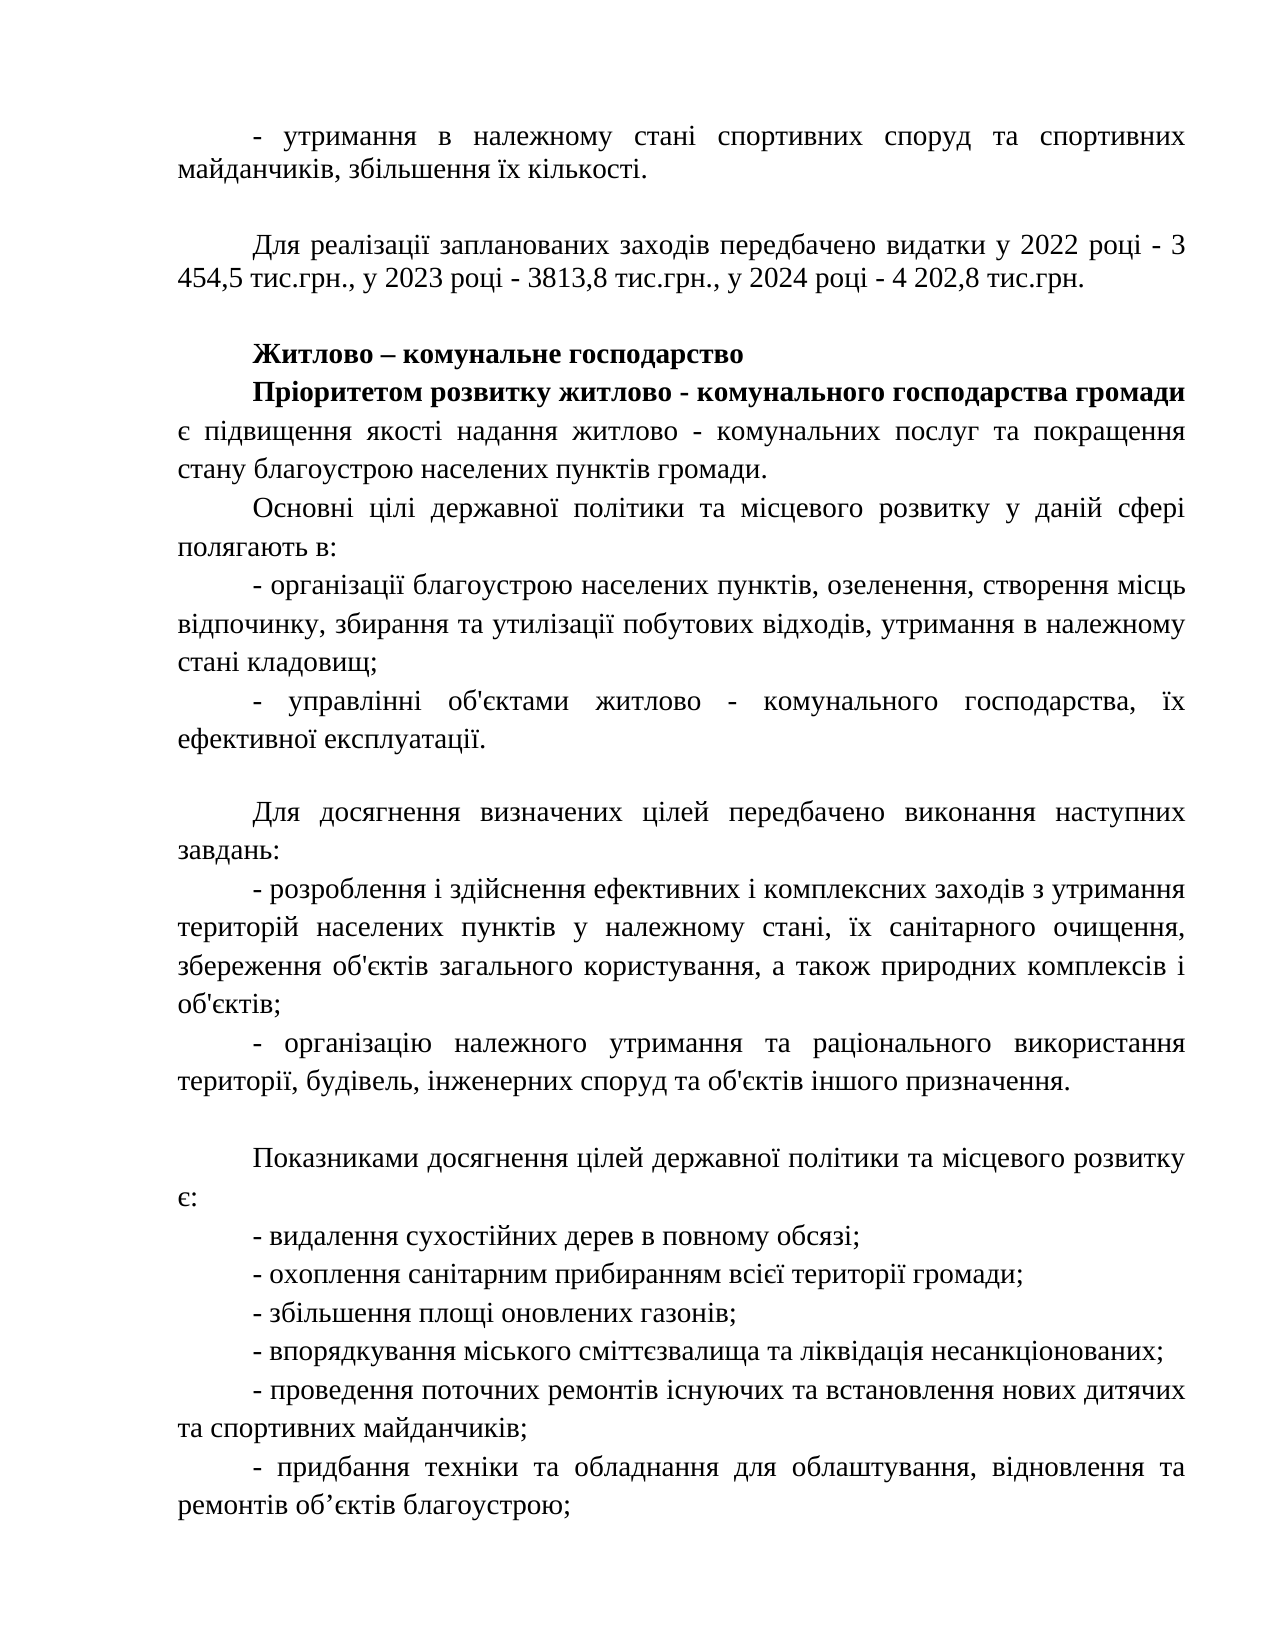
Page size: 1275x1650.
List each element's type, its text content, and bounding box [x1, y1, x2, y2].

text - збільшення площі оновлених газонів; [177, 1295, 1186, 1328]
text Для реалізації запланованих заходів передбачено видатки у 2022 році - 3 454,5 тис.грн., у 2023 році - 3813,8 тис.грн., у 2024 році - 4 202,8 тис.грн. [177, 227, 1186, 294]
text Показниками досягнення цілей державної політики та місцевого розвитку є: [177, 1141, 1186, 1213]
text - утримання в належному стані спортивних споруд та спортивних майданчиків, збільшення їх кількості. [177, 118, 1186, 185]
text Основні цілі державної політики та місцевого розвитку у даній сфері полягають в: [177, 490, 1186, 562]
text - розроблення і здійснення ефективних і комплексних заходів з утримання територій населених пунктів у належному стані, їх санітарного очищення, збереження об'єктів загального користування, а також природних комплексів і об'єктів; [177, 871, 1186, 1020]
text - охоплення санітарним прибиранням всієї території громади; [177, 1256, 1186, 1290]
text - проведення поточних ремонтів існуючих та встановлення нових дитячих та спортивних майданчиків; [177, 1372, 1186, 1444]
text Пріоритетом розвитку житлово - комунального господарства громади є підвищення якості надання житлово - комунальних послуг та покращення стану благоустрою населених пунктів громади. [177, 374, 1186, 485]
text - видалення сухостійних дерев в повному обсязі; [177, 1218, 1186, 1251]
text - організації благоустрою населених пунктів, озеленення, створення місць відпочинку, збирання та утилізації побутових відходів, утримання в належному стані кладовищ; [177, 567, 1186, 678]
text Для досягнення визначених цілей передбачено виконання наступних завдань: [177, 794, 1186, 866]
text - впорядкування міського сміттєзвалища та ліквідація несанкціонованих; [177, 1333, 1186, 1367]
text - організацію належного утримання та раціонального використання території, будівель, інженерних споруд та об'єктів іншого призначення. [177, 1025, 1186, 1097]
text Житлово – комунальне господарство [177, 336, 1186, 369]
text - придбання техніки та обладнання для облаштування, відновлення та ремонтів об’єктів благоустрою; [177, 1449, 1186, 1521]
text - управлінні об'єктами житлово - комунального господарства, їх ефективної експлуатації. [177, 683, 1186, 755]
